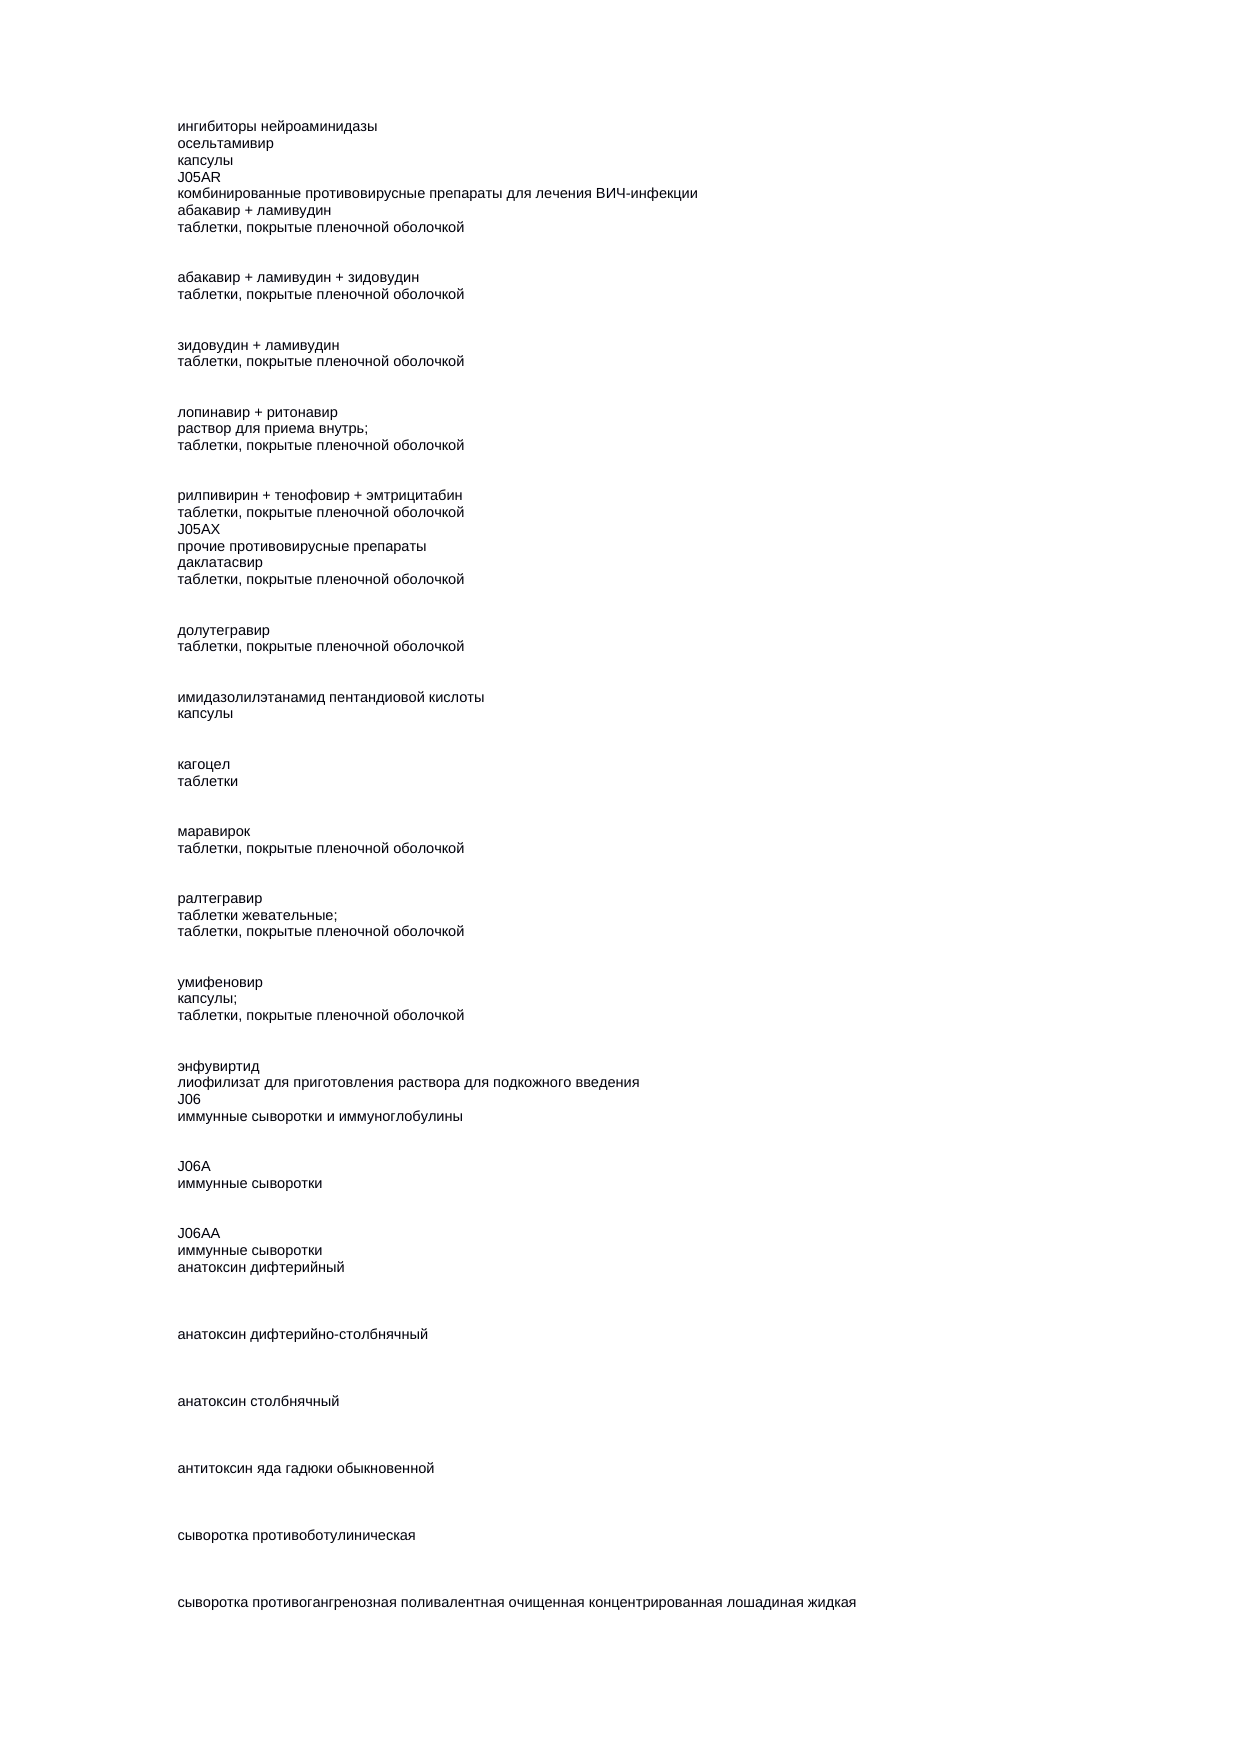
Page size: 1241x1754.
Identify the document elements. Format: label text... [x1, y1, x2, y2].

text иммунные сыворотки [177, 1242, 1152, 1258]
text J05AX [177, 521, 1152, 537]
text капсулы [177, 705, 1152, 722]
text капсулы [177, 152, 1152, 168]
list J06 [177, 1091, 1152, 1108]
text таблетки, покрытые пленочной оболочкой [177, 219, 1152, 236]
text лопинавир + ритонавир [177, 403, 1152, 420]
text таблетки, покрытые пленочной оболочкой [177, 1007, 1152, 1024]
text таблетки, покрытые пленочной оболочкой [177, 504, 1152, 521]
text таблетки, покрытые пленочной оболочкой [177, 286, 1152, 303]
text раствор для приема внутрь; [177, 420, 1152, 437]
text таблетки, покрытые пленочной оболочкой [177, 638, 1152, 655]
text имидазолилэтанамид пентандиовой кислоты [177, 688, 1152, 705]
text таблетки жевательные; [177, 906, 1152, 923]
text абакавир + ламивудин + зидовудин [177, 269, 1152, 286]
text сыворотка противоботулиническая [177, 1527, 1152, 1544]
text таблетки [177, 772, 1152, 789]
text иммунные сыворотки и иммуноглобулины [177, 1108, 1152, 1124]
text анатоксин дифтерийный [177, 1258, 1152, 1275]
text даклатасвир [177, 554, 1152, 571]
text энфувиртид [177, 1057, 1152, 1074]
text иммунные сыворотки [177, 1175, 1152, 1191]
text долутегравир [177, 621, 1152, 638]
text таблетки, покрытые пленочной оболочкой [177, 839, 1152, 856]
text ингибиторы нейроаминидазы [177, 118, 1152, 135]
text зидовудин + ламивудин [177, 336, 1152, 353]
text кагоцел [177, 755, 1152, 772]
text J06AA [177, 1225, 1152, 1242]
text анатоксин дифтерийно-столбнячный [177, 1326, 1152, 1342]
text J06A [177, 1158, 1152, 1175]
text капсулы; [177, 990, 1152, 1007]
text ралтегравир [177, 889, 1152, 906]
text антитоксин яда гадюки обыкновенной [177, 1460, 1152, 1477]
text анатоксин столбнячный [177, 1393, 1152, 1409]
text таблетки, покрытые пленочной оболочкой [177, 353, 1152, 370]
text таблетки, покрытые пленочной оболочкой [177, 923, 1152, 940]
text рилпивирин + тенофовир + эмтрицитабин [177, 487, 1152, 504]
text таблетки, покрытые пленочной оболочкой [177, 571, 1152, 588]
text сыворотка противогангренозная поливалентная очищенная концентрированная лошадиная жидкая [177, 1594, 1152, 1611]
text таблетки, покрытые пленочной оболочкой [177, 437, 1152, 453]
text осельтамивир [177, 135, 1152, 152]
text маравирок [177, 822, 1152, 839]
text умифеновир [177, 973, 1152, 990]
text комбинированные противовирусные препараты для лечения ВИЧ-инфекции [177, 185, 1152, 202]
text J05AR [177, 168, 1152, 185]
text абакавир + ламивудин [177, 202, 1152, 219]
text лиофилизат для приготовления раствора для подкожного введения [177, 1074, 1152, 1091]
text прочие противовирусные препараты [177, 537, 1152, 554]
